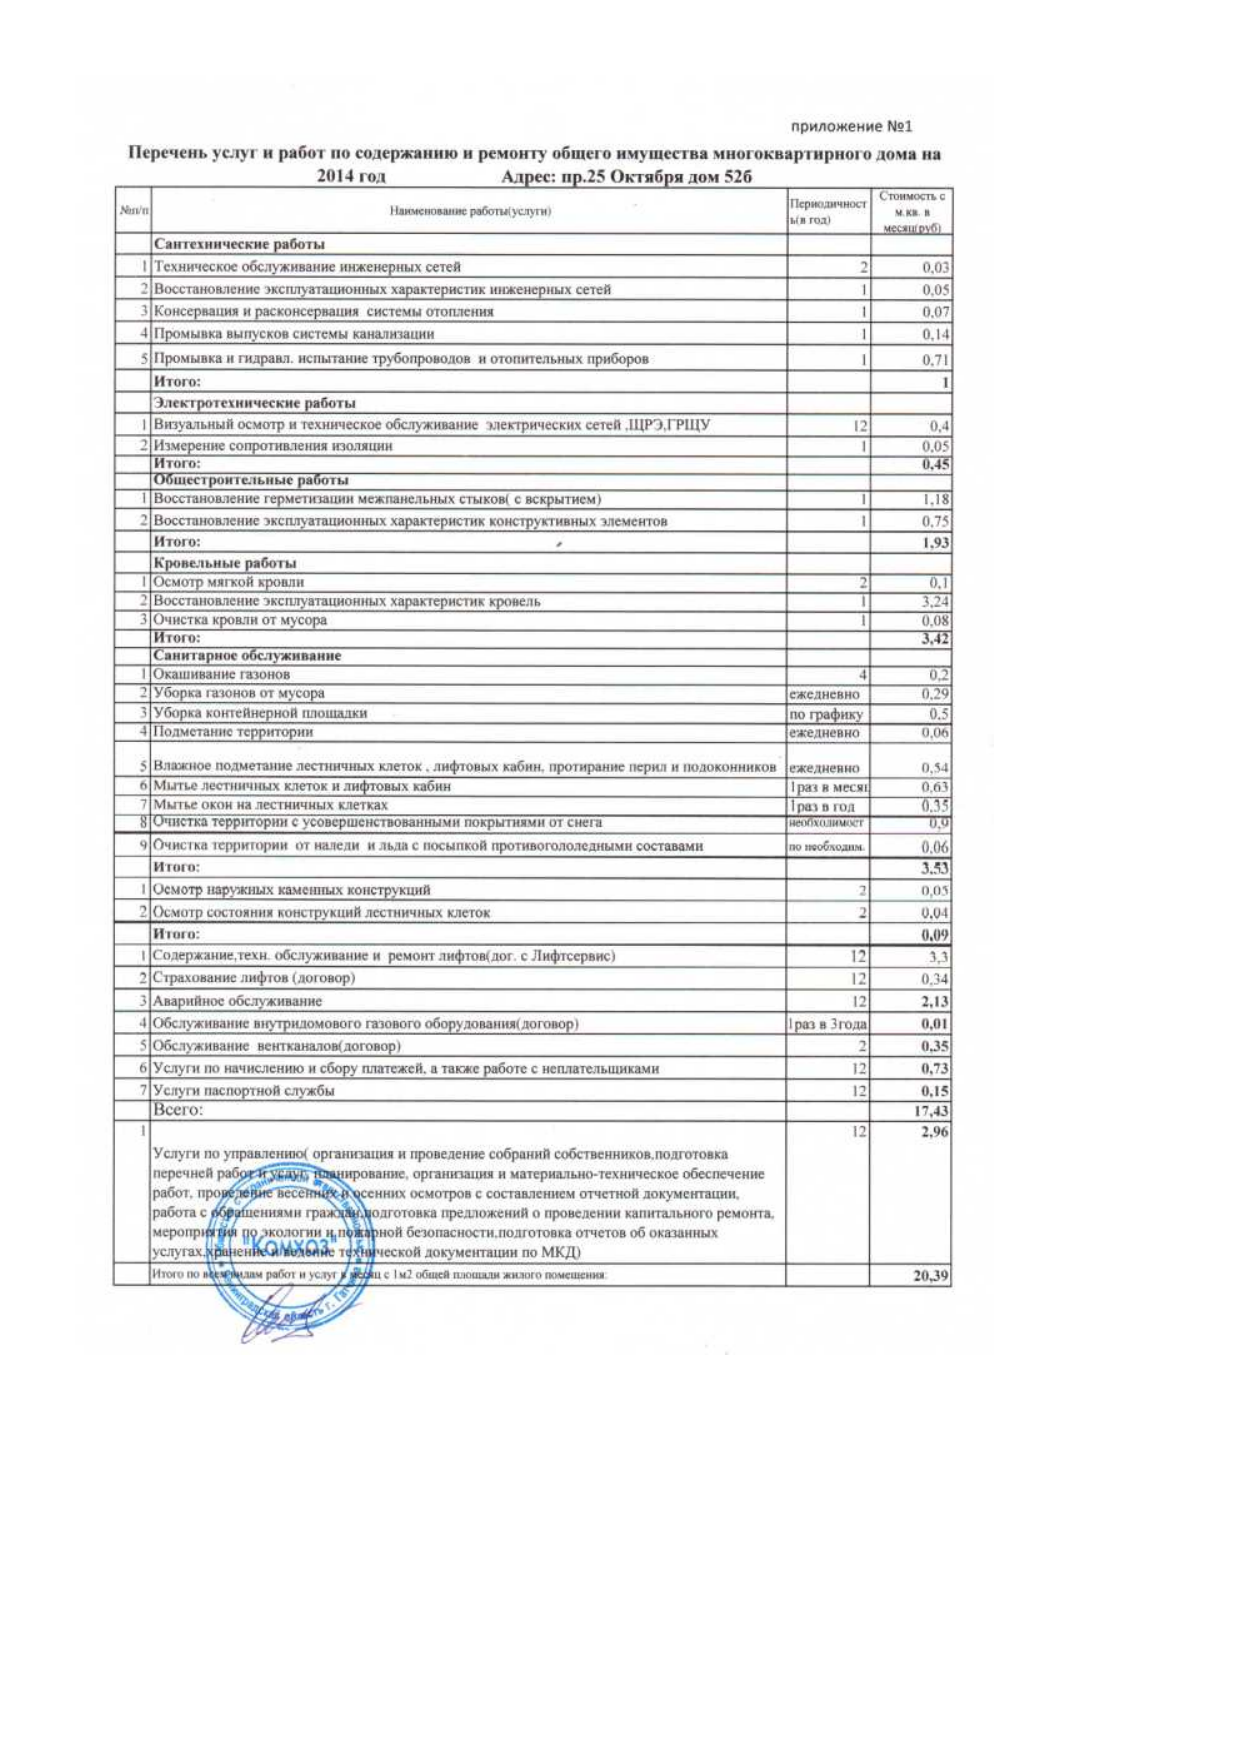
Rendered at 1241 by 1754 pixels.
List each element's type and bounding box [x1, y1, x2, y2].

picture [75, 75, 994, 1355]
